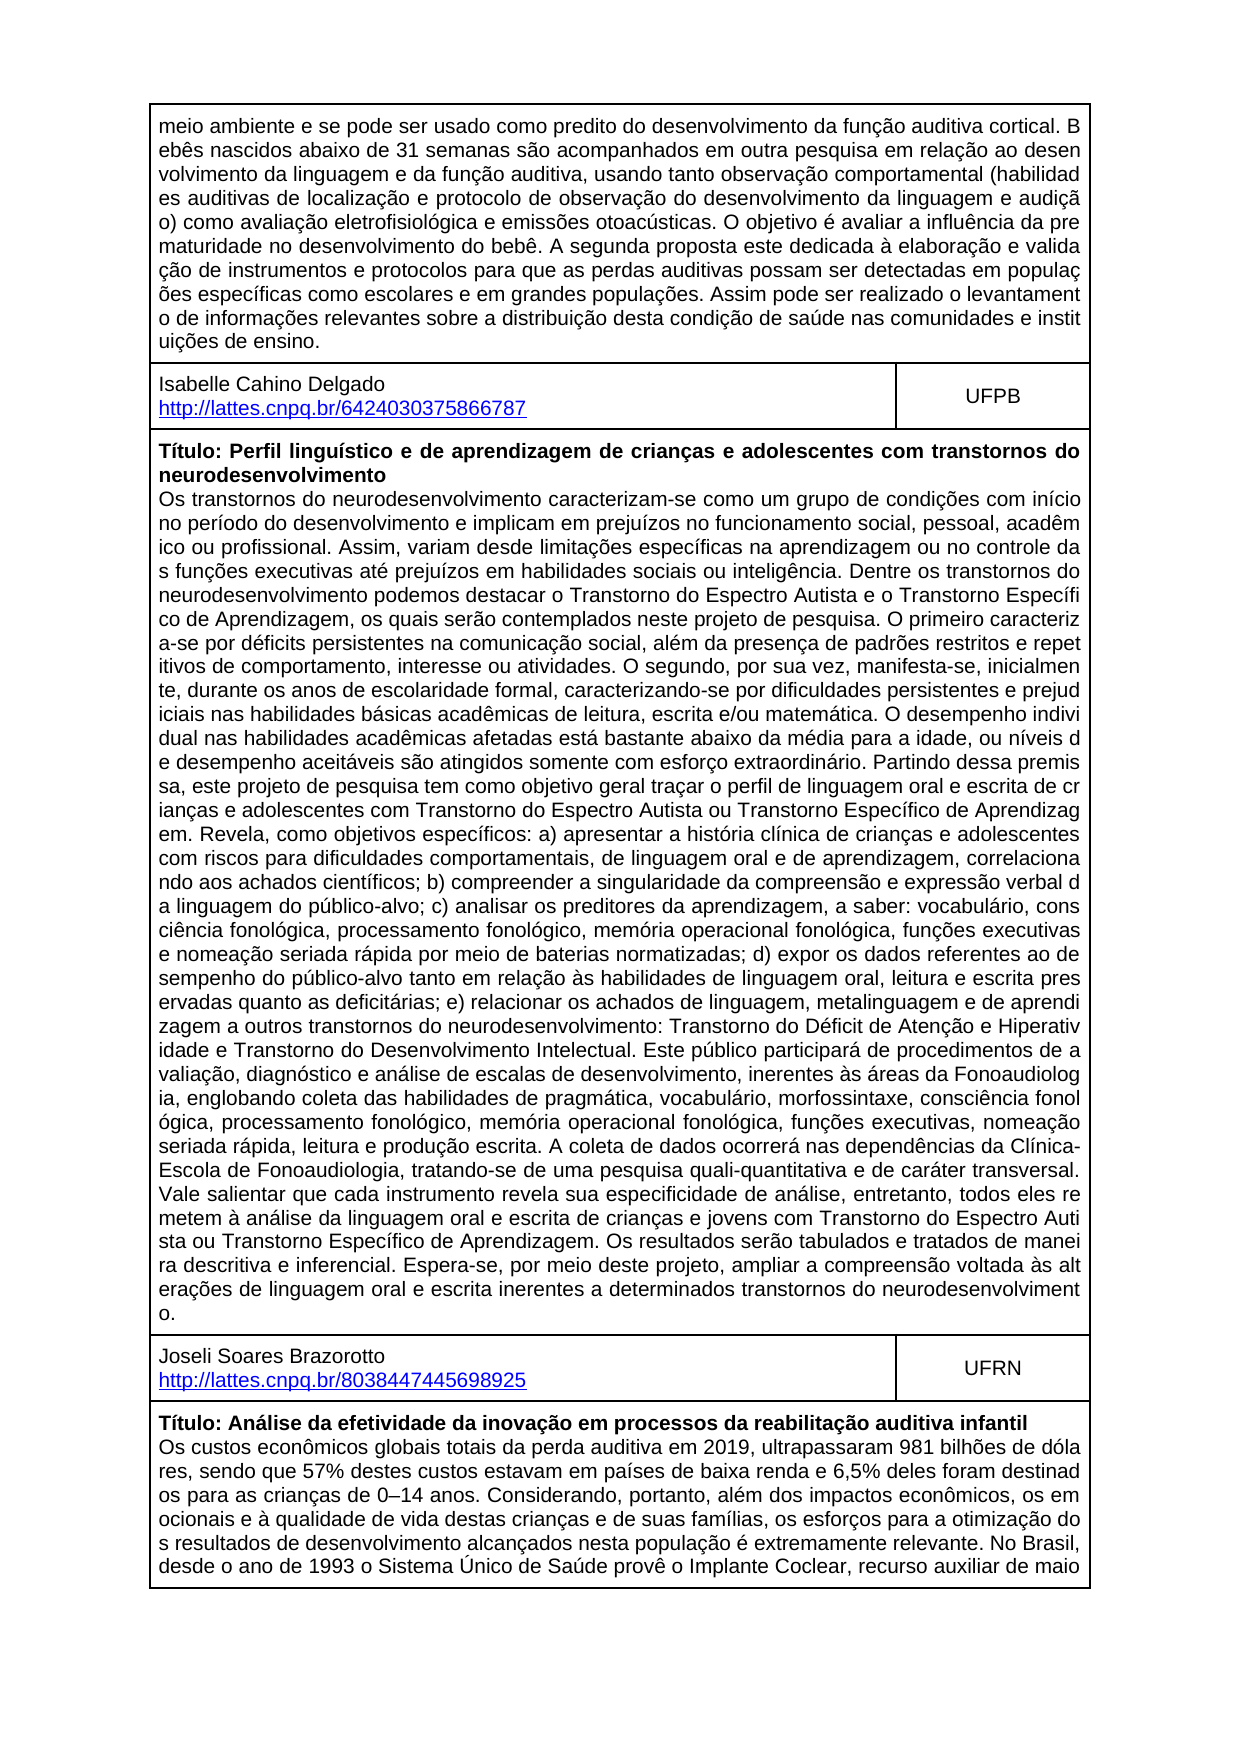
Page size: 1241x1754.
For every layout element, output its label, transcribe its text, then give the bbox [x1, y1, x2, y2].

table_cell Joseli Soares Brazorotto http://lattes.cnpq.br/8038447445698925 [151, 1336, 895, 1400]
table_cell UFPB [897, 364, 1089, 428]
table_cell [151, 1402, 1089, 1587]
table_cell Isabelle Cahino Delgado http://lattes.cnpq.br/6424030375866787 [151, 364, 895, 428]
table_cell Título: Perfil linguístico e de aprendizagem de crianças e adolescentes com transtornos do neurodesenvolvimento Os transtornos do neurodesenvolvimento caracterizam-se como um grupo de condições com início no período do desenvolvimento e implicam em prejuízos no funcionamento social, pessoal, acadêmico ou profissional. Assim, variam desde limitações específicas na aprendizagem ou no controle das funções executivas até prejuízos em habilidades sociais ou inteligência. Dentre os transtornos do neurodesenvolvimento podemos destacar o Transtorno do Espectro Autista e o Transtorno Específico de Aprendizagem, os quais serão contemplados neste projeto de pesquisa. O primeiro caracteriza-se por déficits persistentes na comunicação social, além da presença de padrões restritos e repetitivos de comportamento, interesse ou atividades. O segundo, por sua vez, manifesta-se, inicialmente, durante os anos de escolaridade formal, caracterizando-se por dificuldades persistentes e prejudiciais nas habilidades básicas acadêmicas de leitura, escrita e/ou matemática. O desempenho individual nas habilidades acadêmicas afetadas está bastante abaixo da média para a idade, ou níveis de desempenho aceitáveis são atingidos somente com esforço extraordinário. Partindo dessa premissa, este projeto de pesquisa tem como objetivo geral traçar o perfil de linguagem oral e escrita de crianças e adolescentes com Transtorno do Espectro Autista ou Transtorno Específico de Aprendizagem. Revela, como objetivos específicos: a) apresentar a história clínica de crianças e adolescentes com riscos para dificuldades comportamentais, de linguagem oral e de aprendizagem, correlacionando aos achados científicos; b) compreender a singularidade da compreensão e expressão verbal da linguagem do público-alvo; c) analisar os preditores da aprendizagem, a saber: vocabulário, consciência fonológica, processamento fonológico, memória operacional fonológica, funções executivas e nomeação seriada rápida por meio de baterias normatizadas; d) expor os dados referentes ao desempenho do público-alvo tanto em relação às habilidades de linguagem oral, leitura e escrita preservadas quanto as deficitárias; e) relacionar os achados de linguagem, metalinguagem e de aprendizagem a outros transtornos do neurodesenvolvimento: Transtorno do Déficit de Atenção e Hiperatividade e Transtorno do Desenvolvimento Intelectual. Este público participará de procedimentos de avaliação, diagnóstico e análise de escalas de desenvolvimento, inerentes às áreas da Fonoaudiologia, englobando coleta das habilidades de pragmática, vocabulário, morfossintaxe, consciência fonológica, processamento fonológico, memória operacional fonológica, funções executivas, nomeação seriada rápida, leitura e produção escrita. A coleta de dados ocorrerá nas dependências da Clínica-Escola de Fonoaudiologia, tratando-se de uma pesquisa quali-quantitativa e de caráter transversal. Vale salientar que cada instrumento revela sua especificidade de análise, entretanto, todos eles remetem à análise da linguagem oral e escrita de crianças e jovens com Transtorno do Espectro Autista ou Transtorno Específico de Aprendizagem. Os resultados serão tabulados e tratados de maneira descritiva e inferencial. Espera-se, por meio deste projeto, ampliar a compreensão voltada às alterações de linguagem oral e escrita inerentes a determinados transtornos do neurodesenvolvimento. [151, 430, 1089, 1333]
table_cell UFRN [897, 1336, 1089, 1400]
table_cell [151, 105, 1089, 362]
